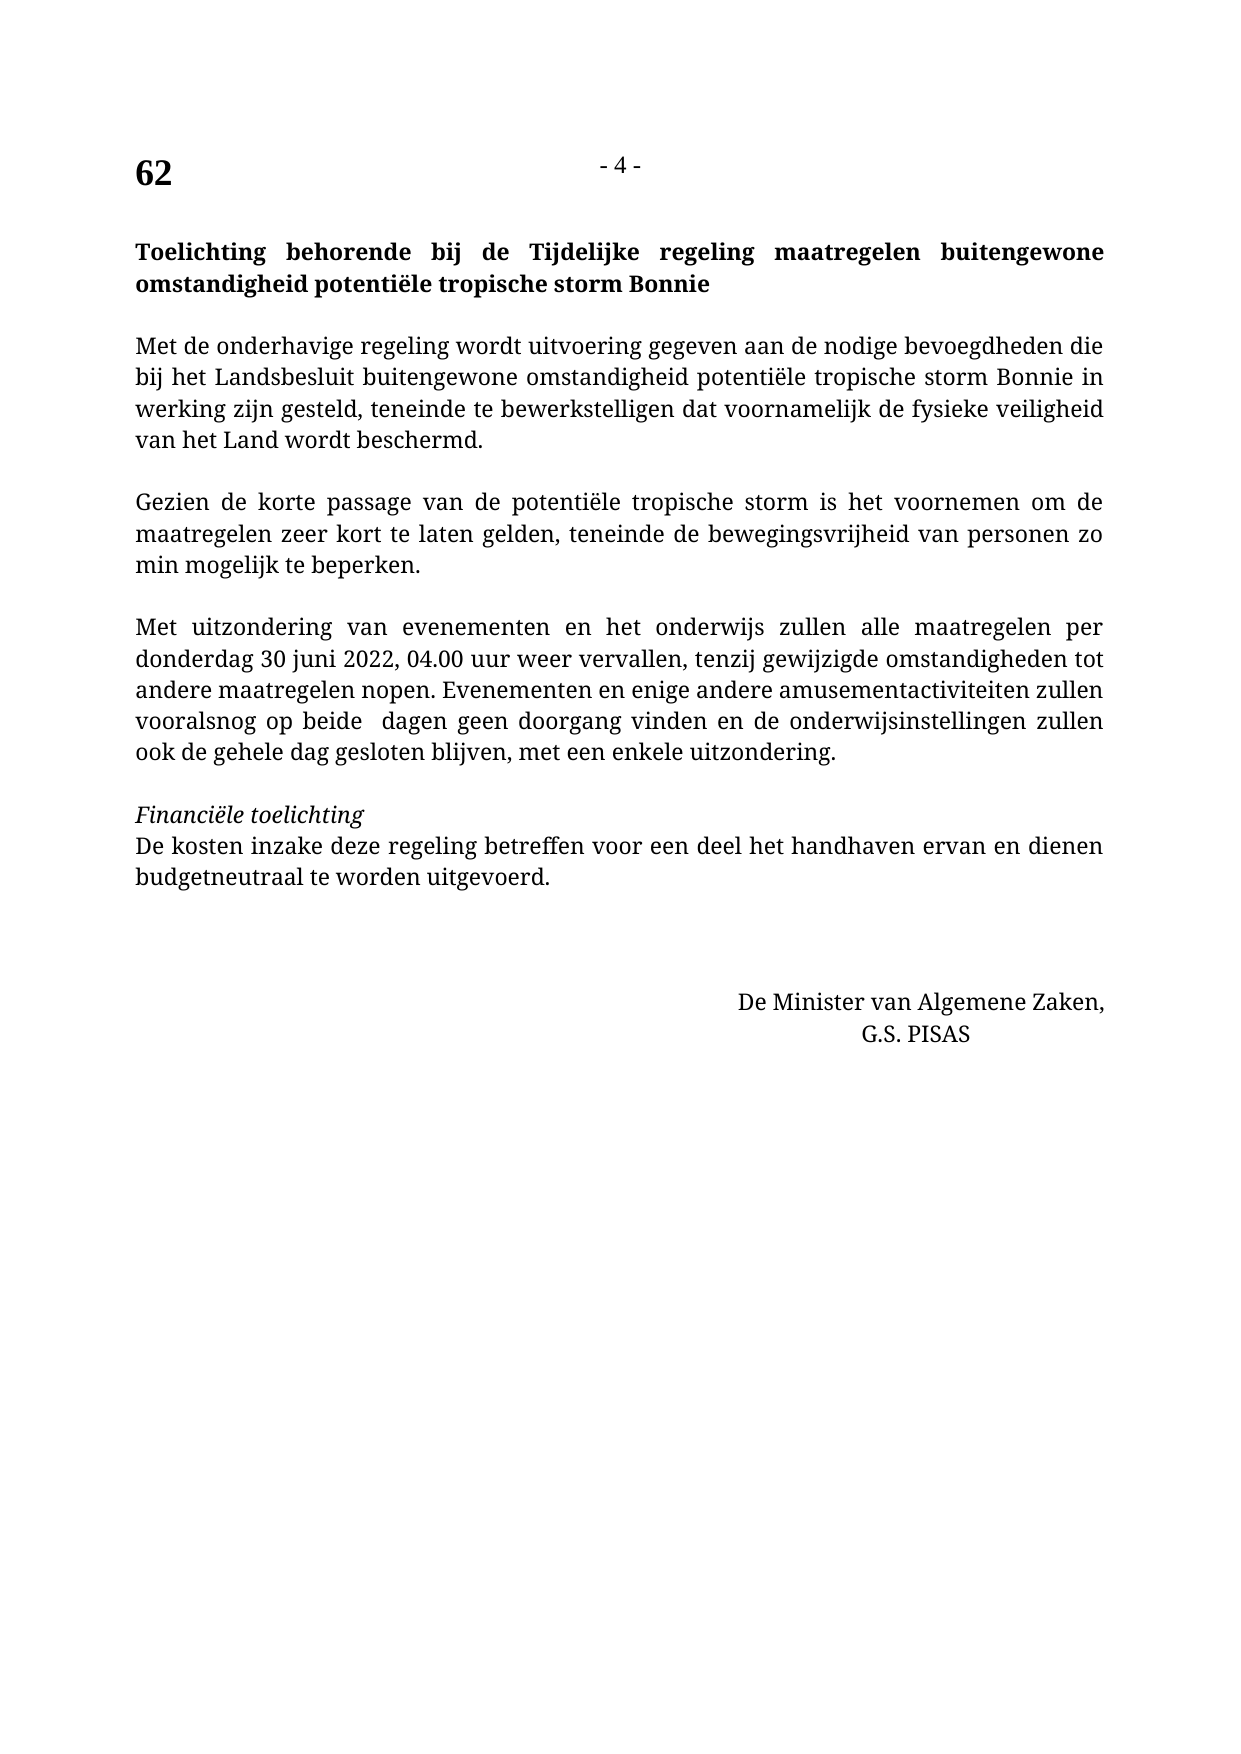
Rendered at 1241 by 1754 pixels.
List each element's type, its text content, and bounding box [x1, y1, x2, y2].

text De kosten inzake deze regeling betreffen voor een deel het handhaven ervan en dienen budgetneutraal te worden uitgevoerd. [135, 830, 1105, 892]
text Gezien de korte passage van de potentiële tropische storm is het voornemen om de maatregelen zeer kort te laten gelden, teneinde de bewegingsvrijheid van personen zo min mogelijk te beperken. [135, 486, 1105, 580]
text De Minister van Algemene Zaken, [135, 986, 1105, 1017]
text Met uitzondering van evenementen en het onderwijs zullen alle maatregelen per donderdag 30 juni 2022, 04.00 uur weer vervallen, tenzij gewijzigde omstandigheden tot andere maatregelen nopen. Evenementen en enige andere amusementactiviteiten zullen vooralsnog op beide dagen geen doorgang vinden en de onderwijsinstellingen zullen ook de gehele dag gesloten blijven, met een enkele uitzondering. [135, 611, 1105, 767]
text Toelichting behorende bij de Tijdelijke regeling maatregelen buitengewone omstandigheid potentiële tropische storm Bonnie [135, 236, 1105, 299]
text Met de onderhavige regeling wordt uitvoering gegeven aan de nodige bevoegdheden die bij het Landsbesluit buitengewone omstandigheid potentiële tropische storm Bonnie in werking zijn gesteld, teneinde te bewerkstelligen dat voornamelijk de fysieke veiligheid van het Land wordt beschermd. [135, 330, 1105, 455]
text G.S. PISAS [742, 1017, 1021, 1049]
text Financiële toelichting [135, 799, 1105, 830]
